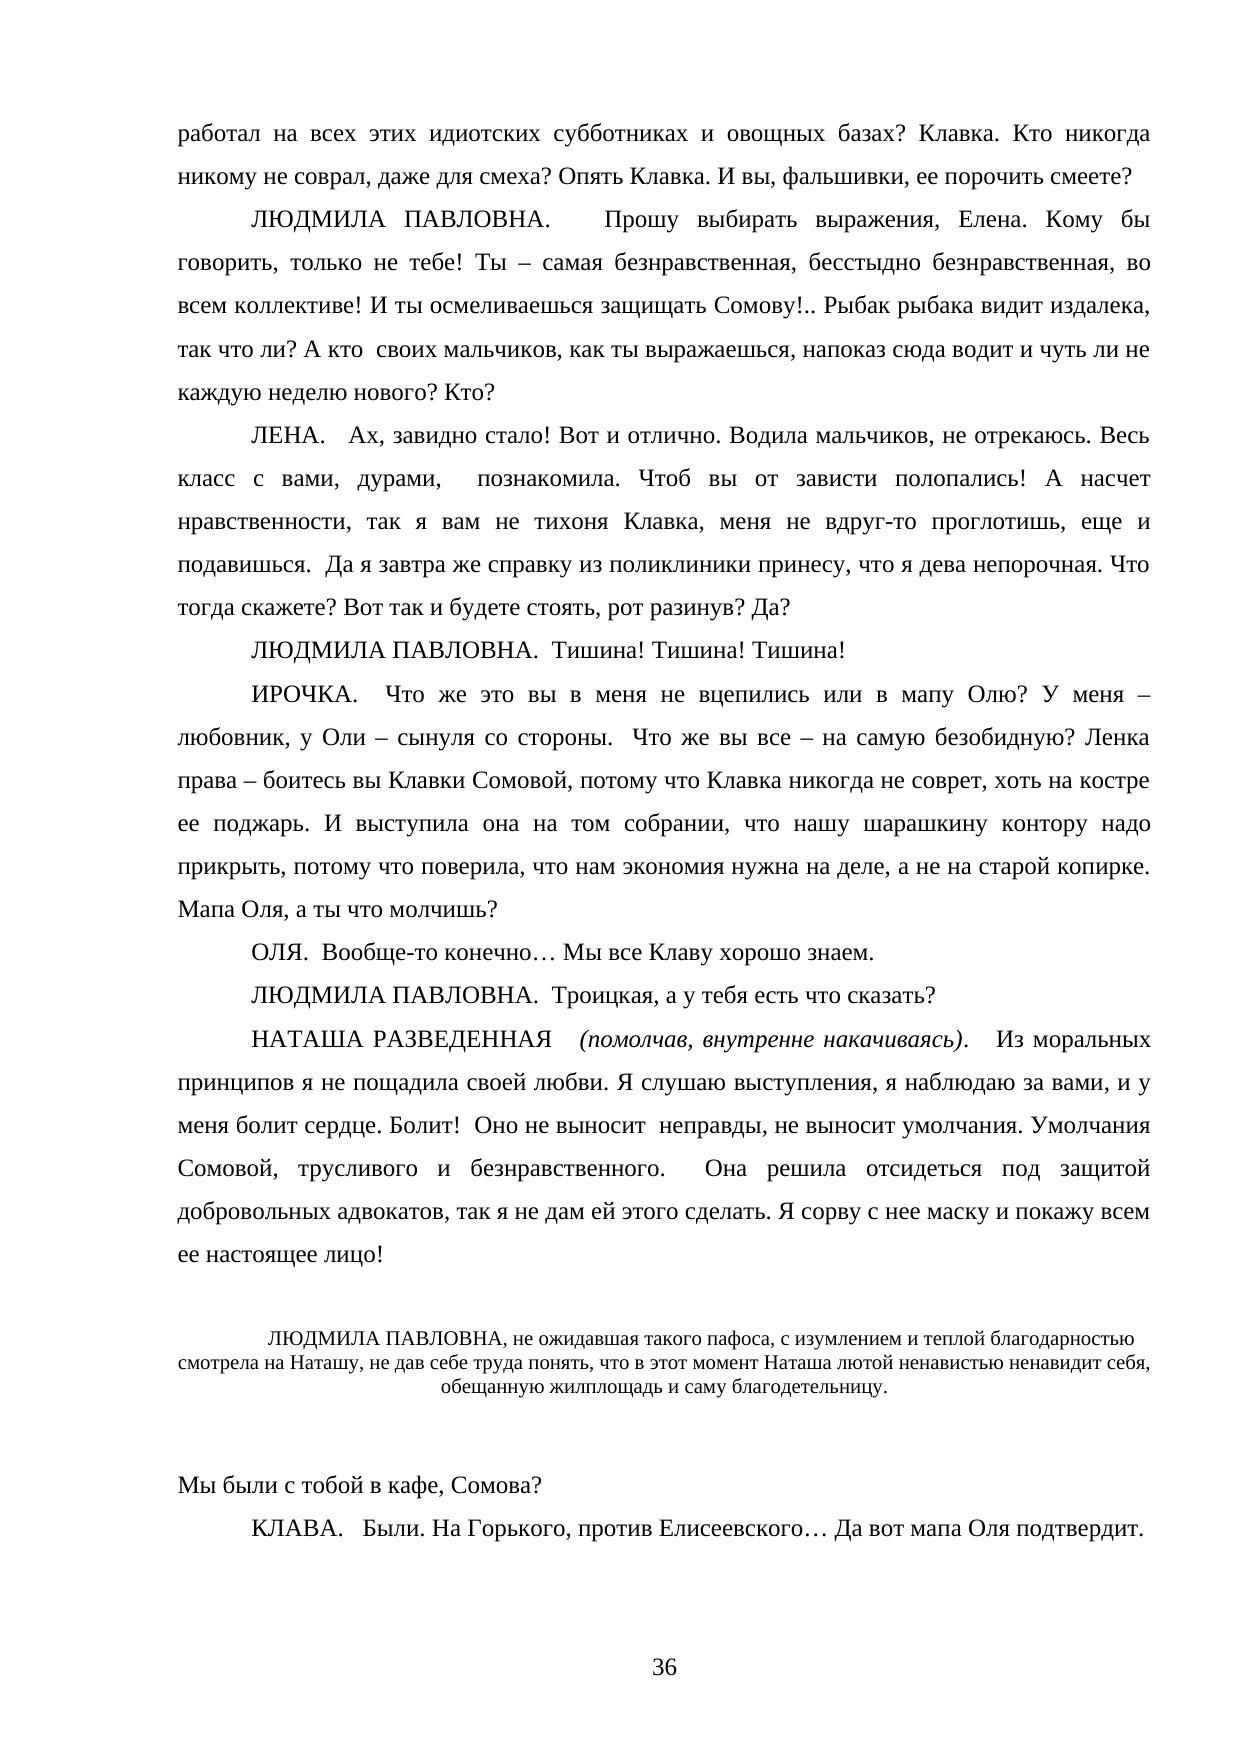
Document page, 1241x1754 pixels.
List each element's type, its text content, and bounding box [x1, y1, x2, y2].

text ЛЮДМИЛА ПАВЛОВНА, не ожидавшая такого пафоса, с изумлением и теплой благодарностью смотрела на Наташу, не дав себе труда понять, что в этот момент Наташа лютой ненавистью ненавидит себя, обещанную жилплощадь и саму благодетельницу. [177, 1326, 1152, 1398]
text НАТАША РАЗВЕДЕННАЯ (помолчав, внутренне накачиваясь). Из моральных принципов я не пощадила своей любви. Я слушаю выступления, я наблюдаю за вами, и у меня болит сердце. Болит! Оно не выносит неправды, не выносит умолчания. Умолчания Сомовой, трусливого и безнравственного. Она решила отсидеться под защитой добровольных адвокатов, так я не дам ей этого сделать. Я сорву с нее маску и покажу всем ее настоящее лицо! [177, 1024, 1152, 1268]
text ЛЮДМИЛА ПАВЛОВНА. Троицкая, а у тебя есть что сказать? [177, 981, 1152, 1009]
text ОЛЯ. Вообще-то конечно… Мы все Клаву хорошо знаем. [177, 937, 1152, 966]
text ИРОЧКА. Что же это вы в меня не вцепились или в мапу Олю? У меня – любовник, у Оли – сынуля со стороны. Что же вы все – на самую безобидную? Ленка права – боитесь вы Клавки Сомовой, потому что Клавка никогда не соврет, хоть на костре ее поджарь. И выступила она на том собрании, что нашу шарашкину контору надо прикрыть, потому что поверила, что нам экономия нужна на деле, а не на старой копирке. Мапа Оля, а ты что молчишь? [177, 679, 1152, 923]
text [177, 118, 1152, 190]
text ЛЮДМИЛА ПАВЛОВНА. Тишина! Тишина! Тишина! [177, 636, 1152, 664]
text ЛЮДМИЛА ПАВЛОВНА. Прошу выбирать выражения, Елена. Кому бы говорить, только не тебе! Ты – самая безнравственная, бесстыдно безнравственная, во всем коллективе! И ты осмеливаешься защищать Сомову!.. Рыбак рыбака видит издалека, так что ли? А кто своих мальчиков, как ты выражаешься, напоказ сюда водит и чуть ли не каждую неделю нового? Кто? [177, 204, 1152, 406]
text Мы были с тобой в кафе, Сомова? [177, 1470, 1152, 1499]
text КЛАВА. Были. На Горького, против Елисеевского… Да вот мапа Оля подтвердит. [177, 1513, 1152, 1542]
text ЛЕНА. Ах, завидно стало! Вот и отлично. Водила мальчиков, не отрекаюсь. Весь класс с вами, дурами, познакомила. Чтоб вы от зависти полопались! А насчет нравственности, так я вам не тихоня Клавка, меня не вдруг-то проглотишь, еще и подавишься. Да я завтра же справку из поликлиники принесу, что я дева непорочная. Что тогда скажете? Вот так и будете стоять, рот разинув? Да? [177, 420, 1152, 621]
